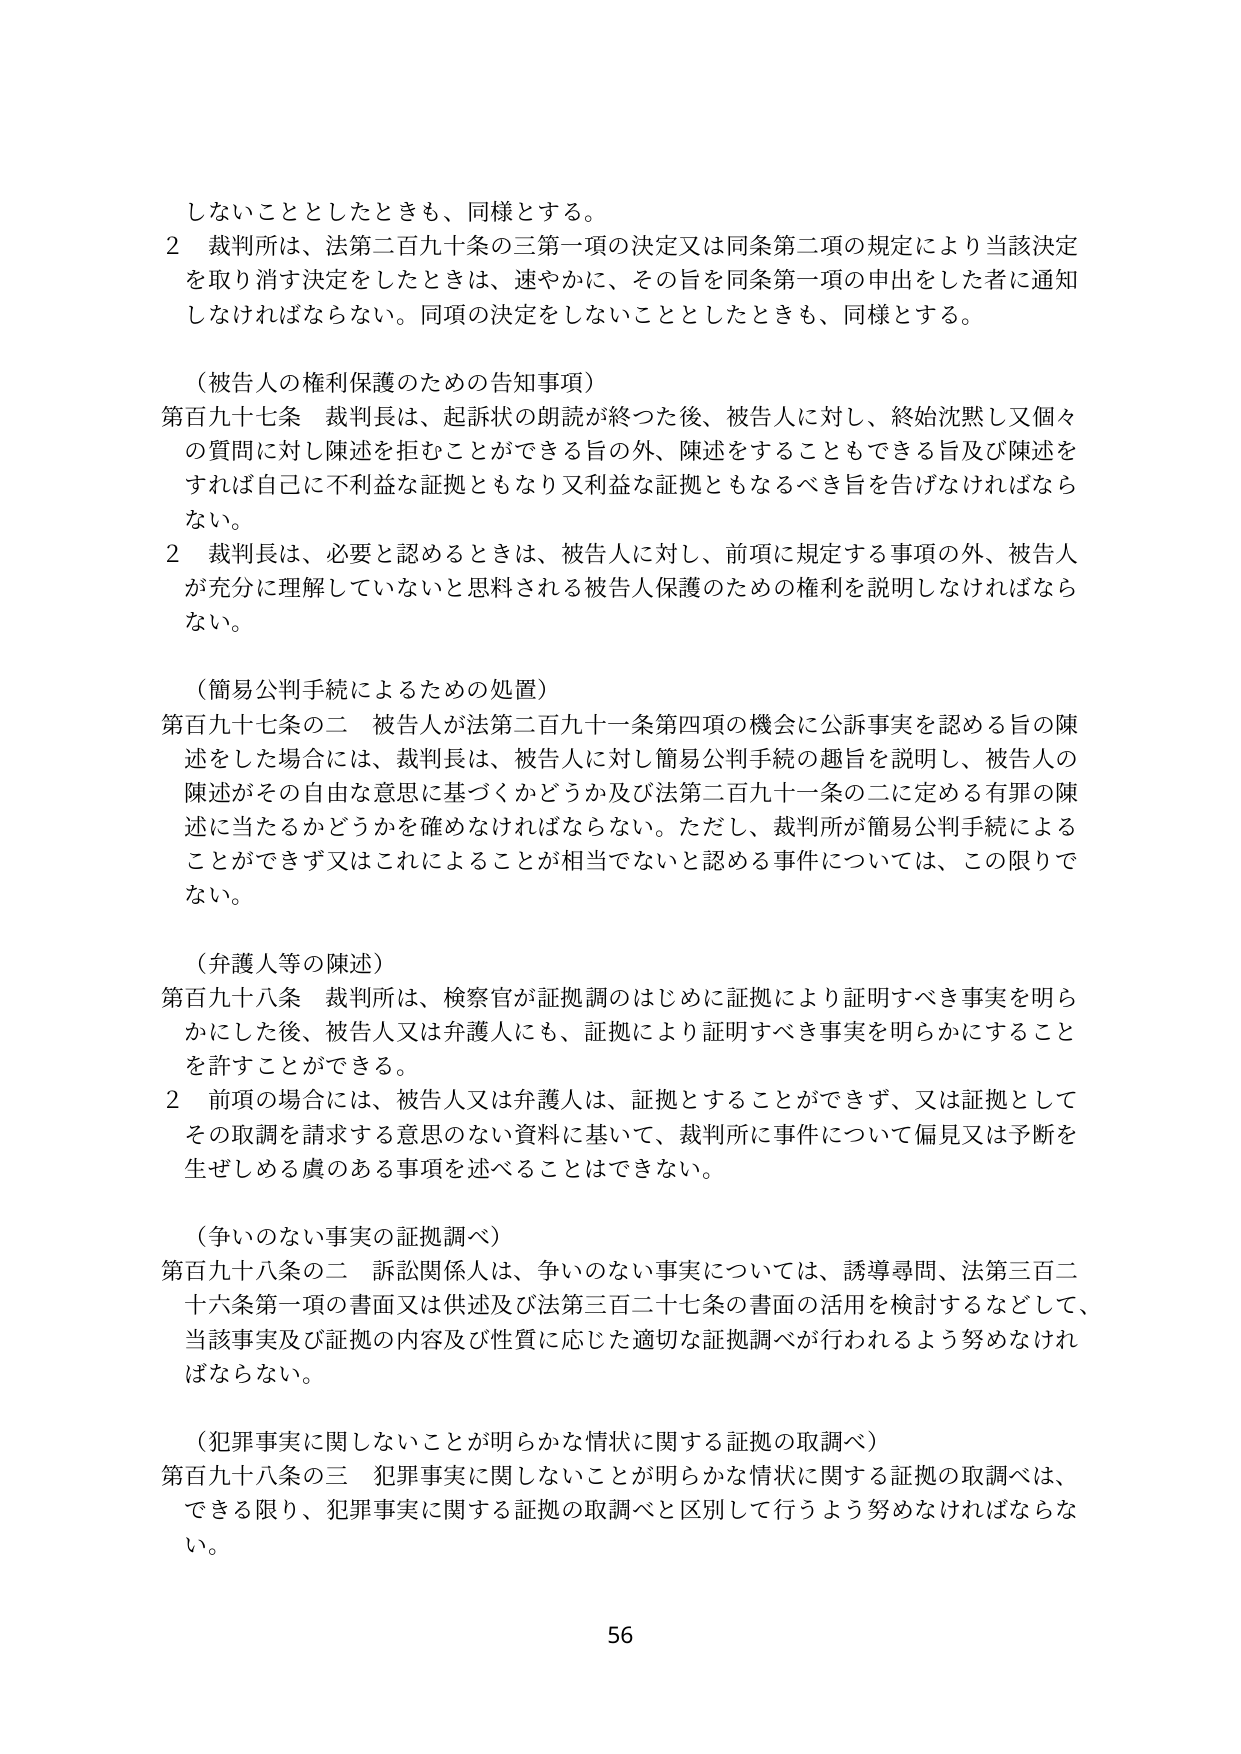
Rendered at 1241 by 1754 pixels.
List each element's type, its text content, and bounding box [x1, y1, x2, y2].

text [161, 194, 1079, 228]
text （簡易公判手続によるための処置） [184, 672, 1079, 706]
text （犯罪事実に関しないことが明らかな情状に関する証拠の取調べ） [184, 1424, 1079, 1458]
text ２ 裁判所は、法第二百九十条の三第一項の決定又は同条第二項の規定により当該決定を取り消す決定をしたときは、速やかに、その旨を同条第一項の申出をした者に通知しなければならない。同項の決定をしないこととしたときも、同様とする。 [161, 228, 1079, 330]
text 第百九十八条の二 訴訟関係人は、争いのない事実については、誘導尋問、法第三百二十六条第一項の書面又は供述及び法第三百二十七条の書面の活用を検討するなどして、当該事実及び証拠の内容及び性質に応じた適切な証拠調べが行われるよう努めなければならない。 [161, 1253, 1079, 1389]
text ２ 前項の場合には、被告人又は弁護人は、証拠とすることができず、又は証拠としてその取調を請求する意思のない資料に基いて、裁判所に事件について偏見又は予断を生ぜしめる虞のある事項を述べることはできない。 [161, 1082, 1079, 1184]
text （弁護人等の陳述） [184, 945, 1079, 979]
text 第百九十七条の二 被告人が法第二百九十一条第四項の機会に公訴事実を認める旨の陳述をした場合には、裁判長は、被告人に対し簡易公判手続の趣旨を説明し、被告人の陳述がその自由な意思に基づくかどうか及び法第二百九十一条の二に定める有罪の陳述に当たるかどうかを確めなければならない。ただし、裁判所が簡易公判手続によることができず又はこれによることが相当でないと認める事件については、この限りでない。 [161, 706, 1079, 911]
text ２ 裁判長は、必要と認めるときは、被告人に対し、前項に規定する事項の外、被告人が充分に理解していないと思料される被告人保護のための権利を説明しなければならない。 [161, 535, 1079, 638]
text （被告人の権利保護のための告知事項） [184, 364, 1079, 399]
text 第百九十七条 裁判長は、起訴状の朗読が終つた後、被告人に対し、終始沈黙し又個々の質問に対し陳述を拒むことができる旨の外、陳述をすることもできる旨及び陳述をすれば自己に不利益な証拠ともなり又利益な証拠ともなるべき旨を告げなければならない。 [161, 399, 1079, 535]
text （争いのない事実の証拠調べ） [184, 1219, 1079, 1253]
text 第百九十八条 裁判所は、検察官が証拠調のはじめに証拠により証明すべき事実を明らかにした後、被告人又は弁護人にも、証拠により証明すべき事実を明らかにすることを許すことができる。 [161, 979, 1079, 1082]
text 第百九十八条の三 犯罪事実に関しないことが明らかな情状に関する証拠の取調べは、できる限り、犯罪事実に関する証拠の取調べと区別して行うよう努めなければならない。 [161, 1458, 1079, 1560]
